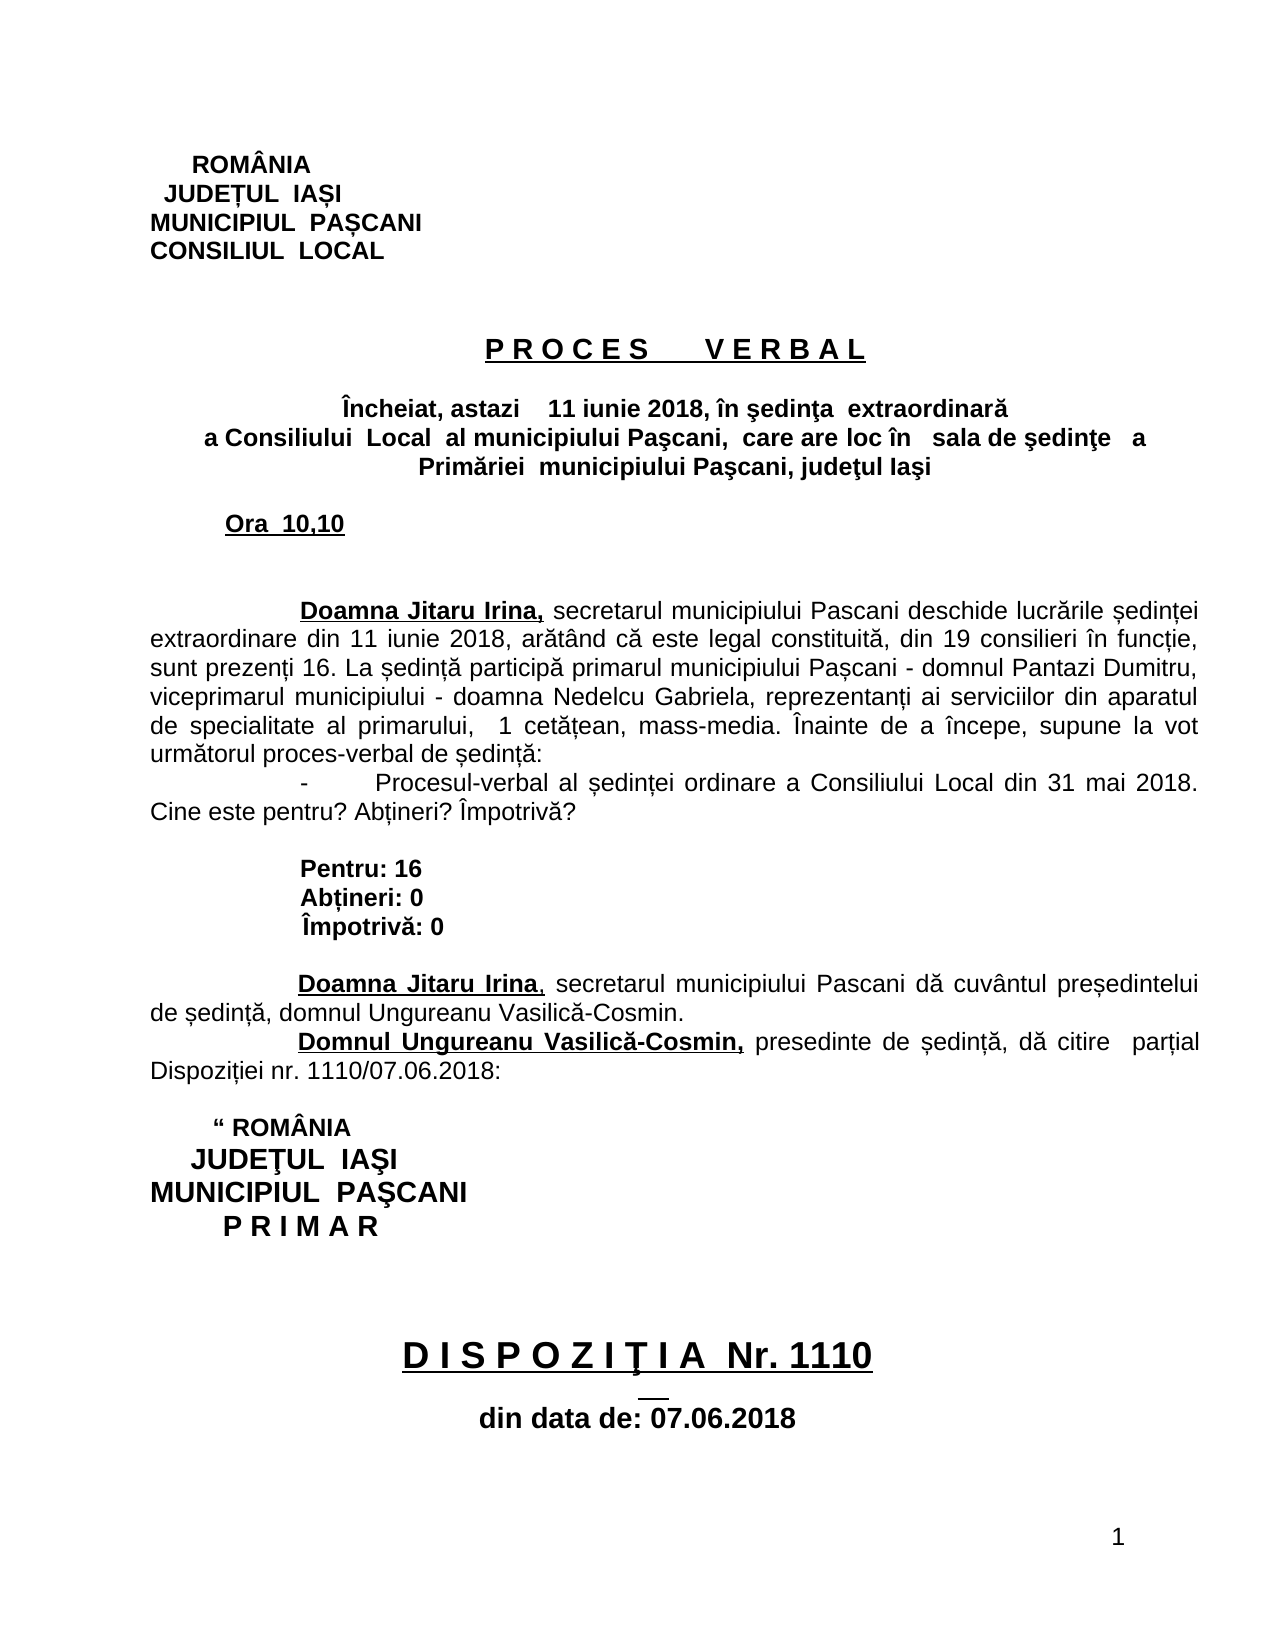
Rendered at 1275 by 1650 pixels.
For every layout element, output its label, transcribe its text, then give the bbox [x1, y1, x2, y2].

text P R I M A R [150, 1209, 1125, 1242]
text MUNICIPIUL PAȘCANI [150, 207, 1200, 236]
text a Consiliului Local al municipiului Paşcani, care are loc în sala de şedinţe a Primăriei municipiului Paşcani, judeţul Iaşi [150, 423, 1200, 481]
text Domnul Ungureanu Vasilică-Cosmin, presedinte de ședință, dă citire parțial Dispoziției nr. 1110/07.06.2018: [150, 1027, 1200, 1084]
text din data de: 07.06.2018 [150, 1401, 1125, 1434]
text Doamna Jitaru Irina, secretarul municipiului Pascani deschide lucrările ședinței extraordinare din 11 iunie 2018, arătând că este legal constituită, din 19 consilieri în funcție, sunt prezenți 16. La ședință participă primarul municipiului Pașcani - domnul Pantazi Dumitru, viceprimarul municipiului - doamna Nedelcu Gabriela, reprezentanți ai serviciilor din aparatul de specialitate al primarului, 1 cetățean, mass-media. Înainte de a începe, supune la vot următorul proces-verbal de ședință: [150, 596, 1200, 768]
text Împotrivă: 0 [150, 912, 1200, 941]
text Doamna Jitaru Irina, secretarul municipiului Pascani dă cuvântul președintelui de ședință, domnul Ungureanu Vasilică-Cosmin. [150, 969, 1200, 1027]
text Ora 10,10 [150, 509, 1200, 538]
text CONSILIUL LOCAL [150, 236, 1200, 265]
list Procesul-verbal al ședinței ordinare a Consiliului Local din 31 mai 2018. Cine este pentru? Abțineri? Împotrivă? [150, 768, 1200, 826]
text JUDEŢUL IAŞI [150, 1142, 1125, 1175]
text Abțineri: 0 [150, 883, 1200, 912]
subtitle “ ROMÂNIA [150, 1113, 1125, 1142]
text JUDEȚUL IAȘI [150, 179, 1200, 207]
text Pentru: 16 [150, 854, 1200, 883]
text Încheiat, astazi 11 iunie 2018, în şedinţa extraordinară [150, 394, 1200, 423]
text D I S P O Z I Ţ I A Nr. 1110 [150, 1334, 1125, 1377]
text MUNICIPIUL PAŞCANI [150, 1175, 1125, 1209]
subtitle P R O C E S V E R B A L [150, 332, 1200, 366]
subtitle ROMÂNIA [150, 150, 1200, 179]
